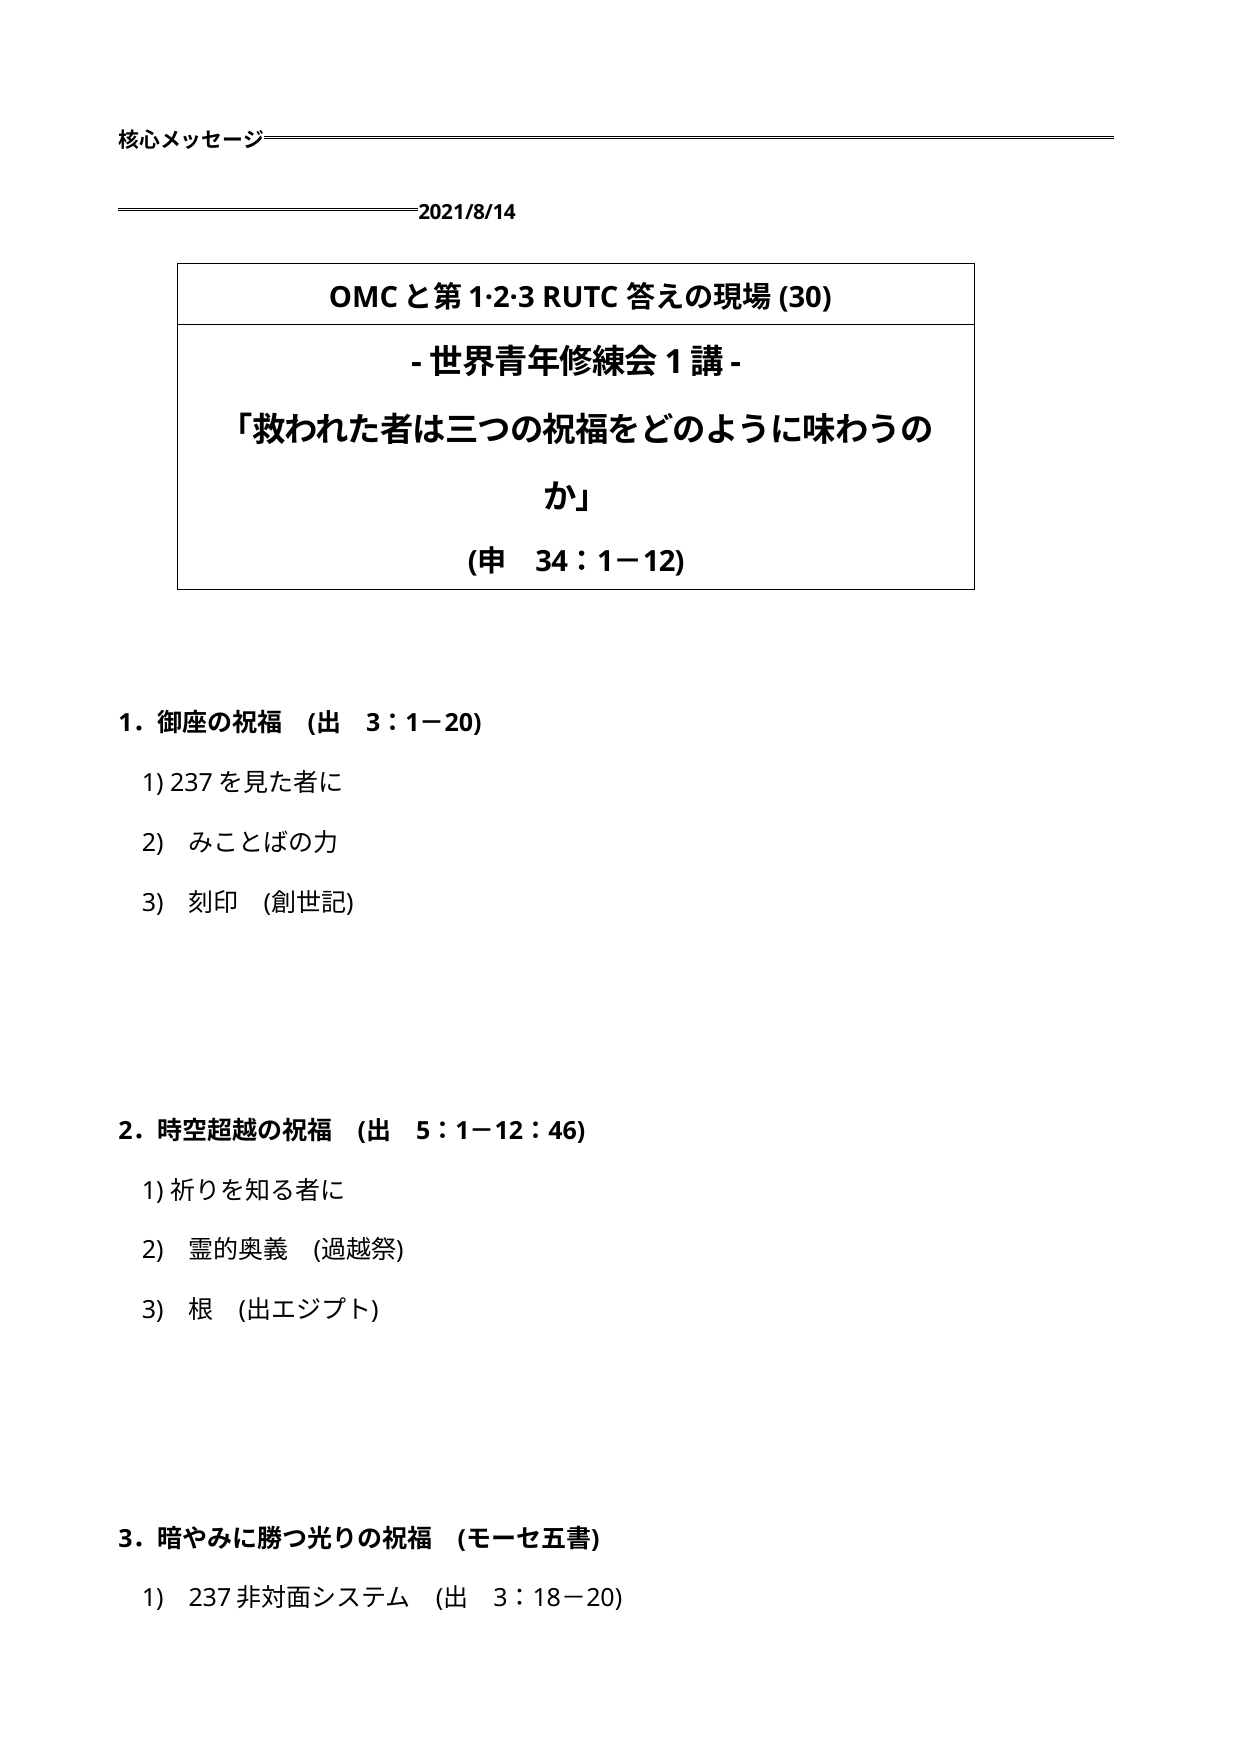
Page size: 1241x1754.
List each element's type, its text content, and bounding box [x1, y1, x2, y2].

text 2) みことばの力 [118, 822, 1122, 859]
text 3．暗やみに勝つ光りの祝福 (モーセ五書) [118, 1518, 1122, 1554]
text 2．時空超越の祝福 (出 5：1－12：46) [118, 1110, 1122, 1147]
text 1．御座の祝福 (出 3：1－20) [118, 703, 1122, 739]
text 1) 祈りを知る者に [118, 1170, 1122, 1206]
text 1) 237を見た者に [118, 763, 1122, 799]
table_header OMCと第1·2·3 RUTC 答えの現場 (30) [178, 264, 974, 323]
text 核心メッセージ══════════════════════════════════════════════2021/8/14 [118, 118, 1122, 227]
text 2) 霊的奥義 (過越祭) [118, 1230, 1122, 1266]
table_cell - 世界青年修練会1講 - 「救われた者は三つの祝福をどのように味わうのか」 (申 34：1－12) [178, 325, 974, 589]
text 3) 刻印 (創世記) [118, 882, 1122, 918]
text 3) 根 (出エジプト) [118, 1290, 1122, 1326]
text 1) 237非対面システム (出 3：18－20) [118, 1578, 1122, 1614]
